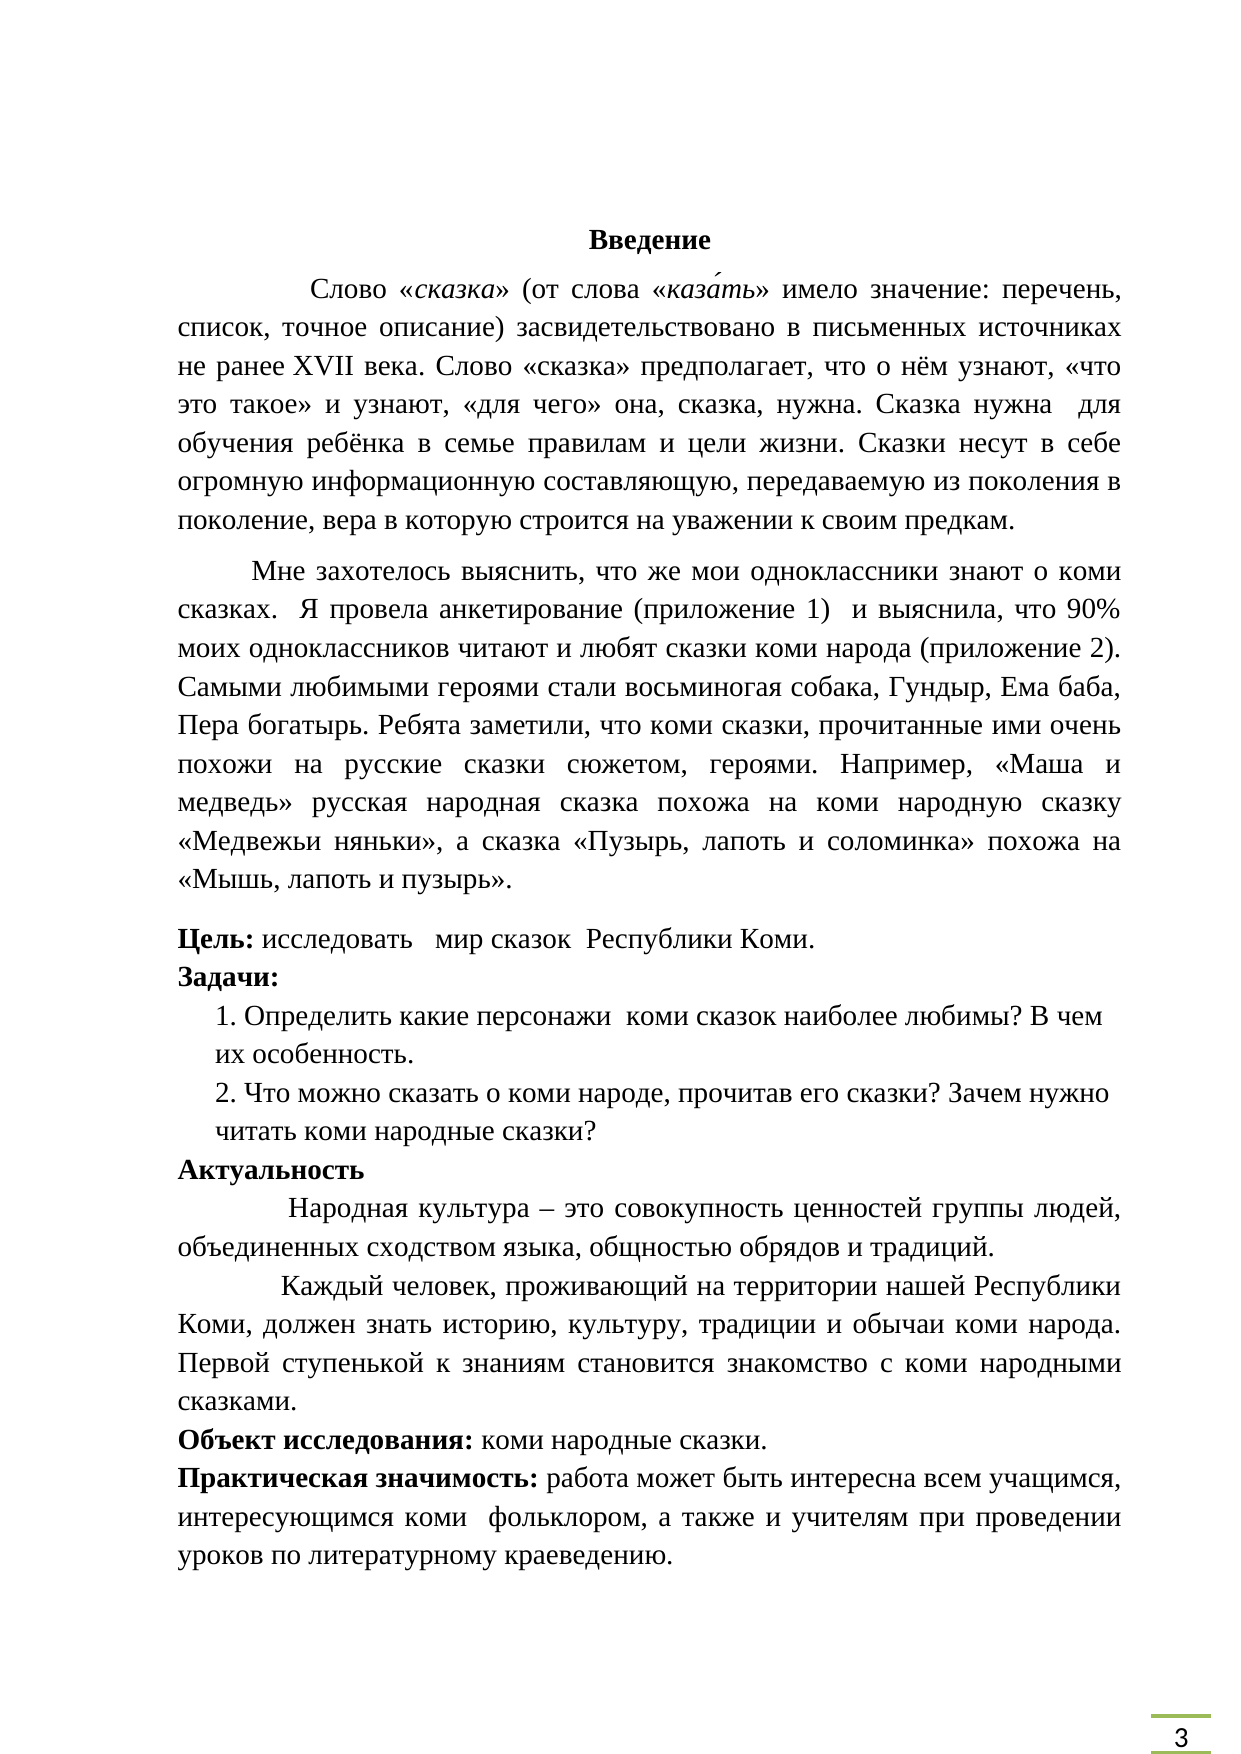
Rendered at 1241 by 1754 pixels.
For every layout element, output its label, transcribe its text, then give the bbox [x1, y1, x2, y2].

text Практическая значимость: работа может быть интересна всем учащимся, интересующимся коми фольклором, а также и учителям при проведении уроков по литературному краеведению. [177, 1460, 1122, 1571]
text Задачи: [177, 959, 1122, 993]
text Мне захотелось выяснить, что же мои одноклассники знают о коми сказках. Я провела анкетирование (приложение 1) и выяснила, что 90% моих одноклассников читают и любят сказки коми народа (приложение 2). Самыми любимыми героями стали восьминогая собака, Гундыр, Ема баба, Пера богатырь. Ребята заметили, что коми сказки, прочитанные ими очень похожи на русские сказки сюжетом, героями. Например, «Маша и медведь» русская народная сказка похожа на коми народную сказку «Медвежьи няньки», а сказка «Пузырь, лапоть и соломинка» похожа на «Мышь, лапоть и пузырь». [177, 553, 1122, 895]
text Народная культура – это совокупность ценностей группы людей, объединенных сходством языка, общностью обрядов и традиций. [177, 1191, 1122, 1263]
text Цель: исследовать мир сказок Республики Коми. [177, 921, 1122, 954]
text 1. Определить какие персонажи коми сказок наиболее любимы? В чем их особенность. [215, 998, 1122, 1070]
text Объект исследования: коми народные сказки. [177, 1422, 1122, 1455]
text Каждый человек, проживающий на территории нашей Республики Коми, должен знать историю, культуру, традиции и обычаи коми народа. Первой ступенькой к знаниям становится знакомство с коми народными сказками. [177, 1268, 1122, 1417]
text Введение [177, 222, 1122, 256]
text 2. Что можно сказать о коми народе, прочитав его сказки? Зачем нужно читать коми народные сказки? [215, 1075, 1122, 1147]
text Актуальность [177, 1152, 1122, 1186]
text Слово «сказка» (от слова «каза́ть» имело значение: перечень, список, точное описание) засвидетельствовано в письменных источниках не ранее XVII века. Слово «сказка» предполагает, что о нём узнают, «что это такое» и узнают, «для чего» она, сказка, нужна. Сказка нужна для обучения ребёнка в семье правилам и цели жизни. Сказки несут в себе огромную информационную составляющую, передаваемую из поколения в поколение, вера в которую строится на уважении к своим предкам. [177, 271, 1122, 536]
